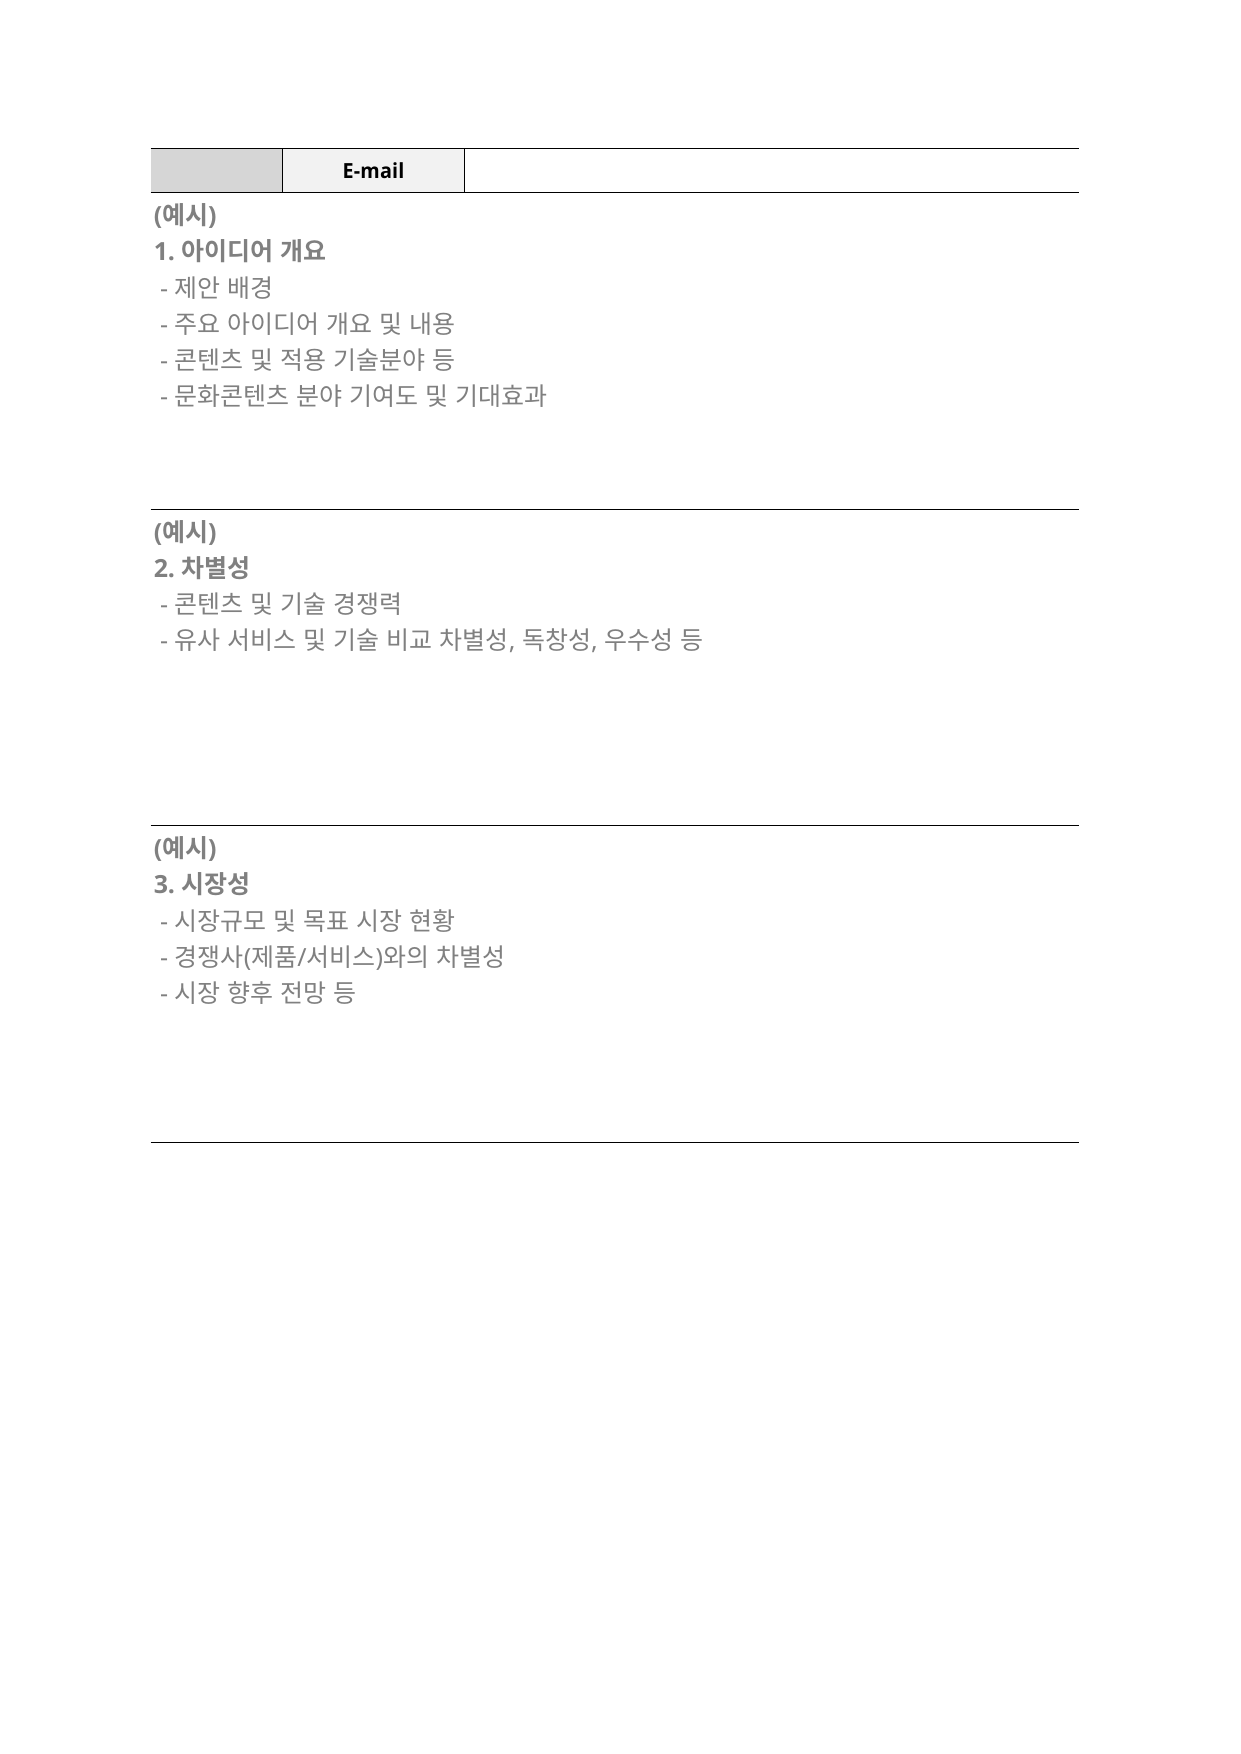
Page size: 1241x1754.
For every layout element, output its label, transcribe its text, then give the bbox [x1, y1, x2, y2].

table_cell E-mail [283, 149, 464, 192]
table_cell (예시) 3. 시장성 - 시장규모 및 목표 시장 현황 - 경쟁사(제품/서비스)와의 차별성 - 시장 향후 전망 등 [151, 826, 1079, 1141]
table_cell 신청자 [151, 149, 282, 192]
table_cell (예시) 1. 아이디어 개요 - 제안 배경 - 주요 아이디어 개요 및 내용 - 콘텐츠 및 적용 기술분야 등 - 문화콘텐츠 분야 기여도 및 기대효과 [151, 193, 1079, 508]
table_cell [465, 149, 1079, 192]
table_cell (예시) 2. 차별성 - 콘텐츠 및 기술 경쟁력 - 유사 서비스 및 기술 비교 차별성, 독창성, 우수성 등 [151, 510, 1079, 825]
